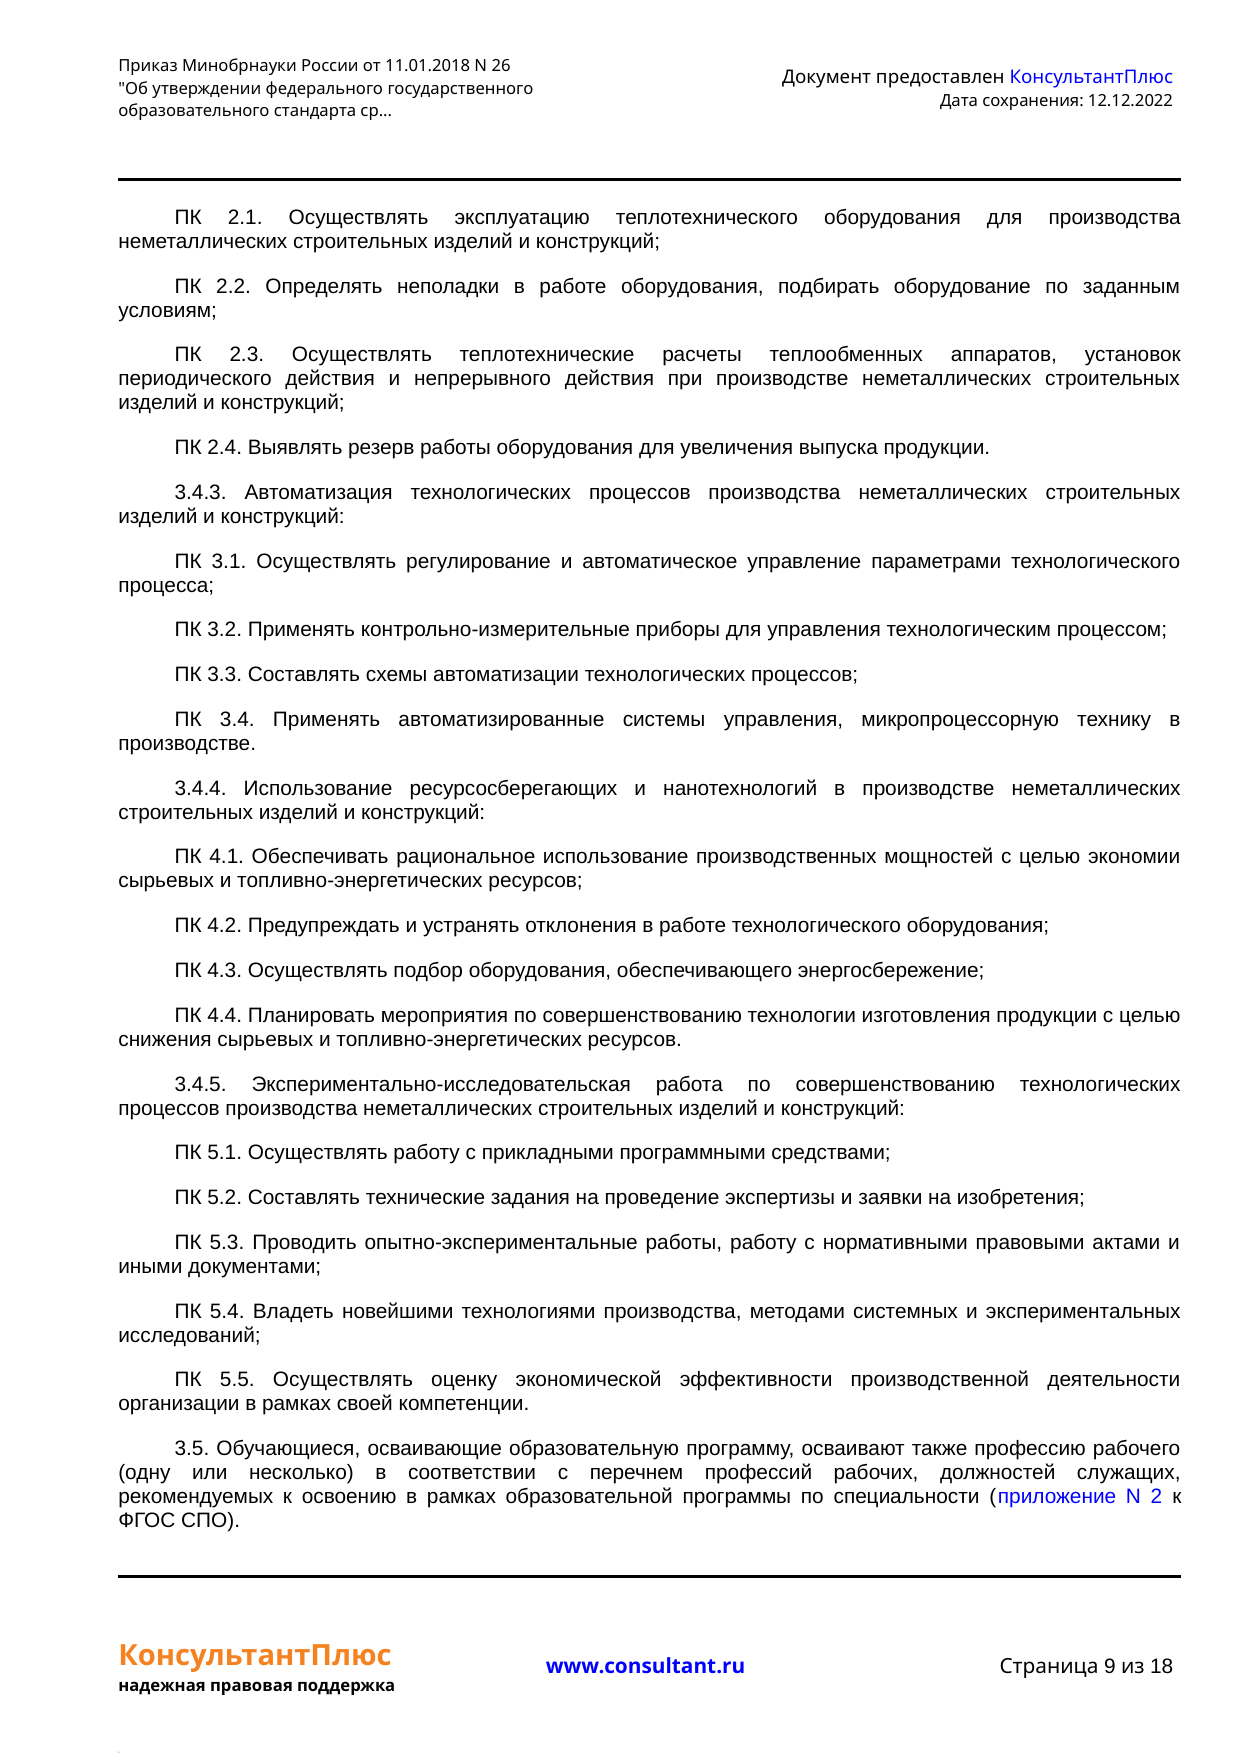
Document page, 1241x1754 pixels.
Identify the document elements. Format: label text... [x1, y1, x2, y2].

text ПК 2.3. Осуществлять теплотехнические расчеты теплообменных аппаратов, установок периодического действия и непрерывного действия при производстве неметаллических строительных изделий и конструкций; [118, 342, 1181, 414]
text ПК 4.3. Осуществлять подбор оборудования, обеспечивающего энергосбережение; [118, 958, 1181, 982]
text ПК 3.2. Применять контрольно-измерительные приборы для управления технологическим процессом; [118, 617, 1181, 641]
text 3.4.4. Использование ресурсосберегающих и нанотехнологий в производстве неметаллических строительных изделий и конструкций: [118, 776, 1181, 823]
text ПК 5.2. Составлять технические задания на проведение экспертизы и заявки на изобретения; [118, 1185, 1181, 1209]
text ПК 2.2. Определять неполадки в работе оборудования, подбирать оборудование по заданным условиям; [118, 273, 1181, 321]
text 3.4.5. Экспериментально-исследовательская работа по совершенствованию технологических процессов производства неметаллических строительных изделий и конструкций: [118, 1071, 1181, 1119]
text ПК 2.4. Выявлять резерв работы оборудования для увеличения выпуска продукции. [118, 435, 1181, 459]
text ПК 5.4. Владеть новейшими технологиями производства, методами системных и экспериментальных исследований; [118, 1298, 1181, 1346]
text ПК 4.4. Планировать мероприятия по совершенствованию технологии изготовления продукции с целью снижения сырьевых и топливно-энергетических ресурсов. [118, 1003, 1181, 1051]
text 3.5. Обучающиеся, осваивающие образовательную программу, осваивают также профессию рабочего (одну или несколько) в соответствии с перечнем профессий рабочих, должностей служащих, рекомендуемых к освоению в рамках образовательной программы по специальности (приложение N 2 к ФГОС СПО). [118, 1436, 1181, 1532]
text ПК 3.4. Применять автоматизированные системы управления, микропроцессорную технику в производстве. [118, 707, 1181, 755]
text ПК 2.1. Осуществлять эксплуатацию теплотехнического оборудования для производства неметаллических строительных изделий и конструкций; [118, 205, 1181, 253]
text ПК 5.3. Проводить опытно-экспериментальные работы, работу с нормативными правовыми актами и иными документами; [118, 1230, 1181, 1278]
text ПК 4.1. Обеспечивать рациональное использование производственных мощностей с целью экономии сырьевых и топливно-энергетических ресурсов; [118, 844, 1181, 892]
text 3.4.3. Автоматизация технологических процессов производства неметаллических строительных изделий и конструкций: [118, 480, 1181, 528]
text ПК 3.3. Составлять схемы автоматизации технологических процессов; [118, 662, 1181, 686]
text ПК 3.1. Осуществлять регулирование и автоматическое управление параметрами технологического процесса; [118, 548, 1181, 596]
text ПК 5.1. Осуществлять работу с прикладными программными средствами; [118, 1140, 1181, 1164]
text ПК 5.5. Осуществлять оценку экономической эффективности производственной деятельности организации в рамках своей компетенции. [118, 1367, 1181, 1415]
text ПК 4.2. Предупреждать и устранять отклонения в работе технологического оборудования; [118, 913, 1181, 937]
